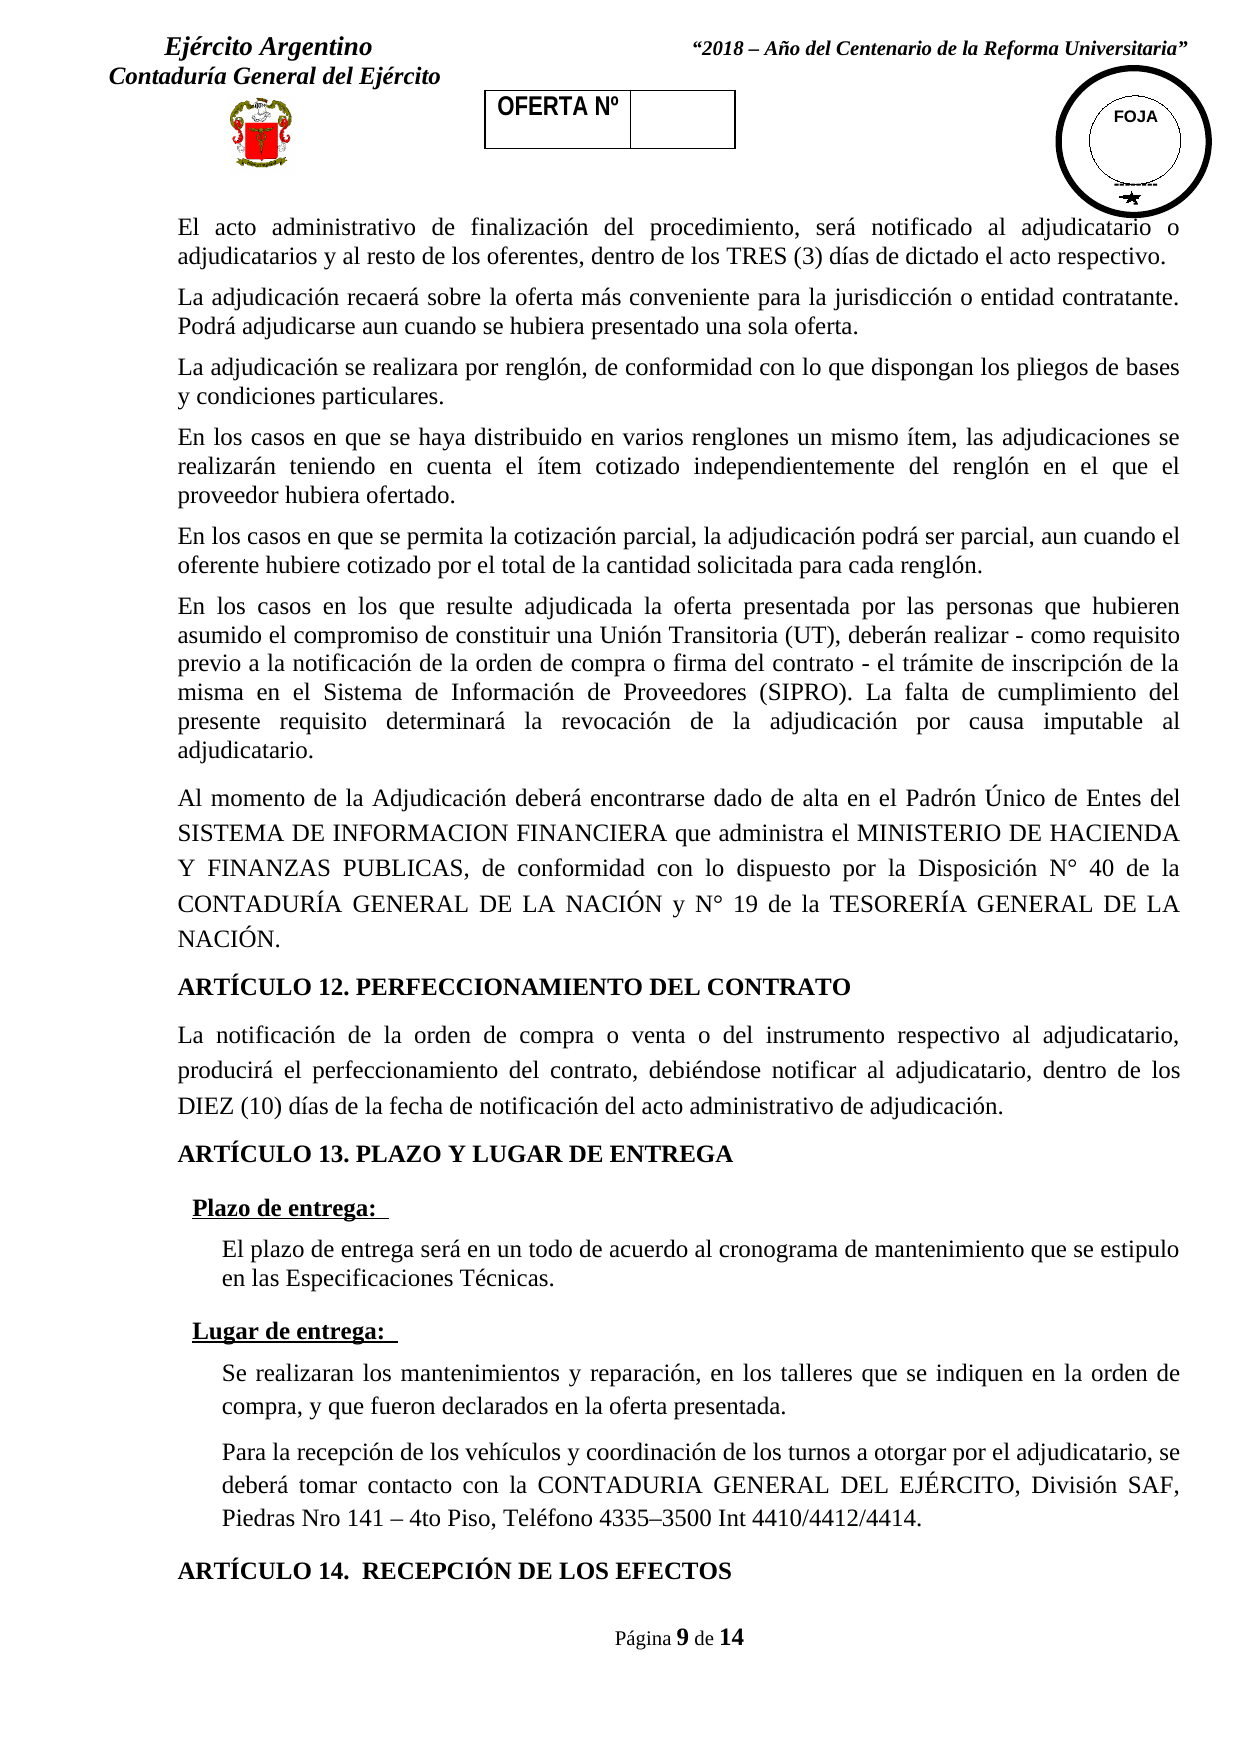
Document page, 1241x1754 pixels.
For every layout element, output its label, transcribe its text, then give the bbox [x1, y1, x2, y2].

list Se realizaran los mantenimientos y reparación, en los talleres que se indiquen en la orden de compra, y que fueron declarados en la oferta presentada. [222, 1358, 1181, 1419]
text En los casos en que se haya distribuido en varios renglones un mismo ítem, las adjudicaciones se realizarán teniendo en cuenta el ítem cotizado independientemente del renglón en el que el proveedor hubiera ofertado. [177, 422, 1181, 508]
text Al momento de deberá encontrarse dado de alta en el Padrón Único de Entes del SISTEMA DE INFORMACION FINANCIERA que administra el MINISTERIO DE HACIENDA Y FINANZAS PUBLICAS, de conformidad con lo dispuesto por la Disposición N° 40 de la CONTADURÍA GENERAL DE LA NACIÓN y N° 19 de la TESORERÍA GENERAL DE LA NACIÓN. [177, 776, 1181, 953]
text Lugar de entrega: [177, 1316, 1181, 1345]
text ARTÍCULO 14. RECEPCIÓN DE LOS EFECTOS [177, 1549, 1181, 1584]
text La notificación de la orden de compra o venta o del instrumento respectivo al adjudicatario, producirá el perfeccionamiento del contrato, debiéndose notificar al adjudicatario, dentro de los DIEZ (10) días de la fecha de notificación del acto administrativo de adjudicación. [177, 1013, 1181, 1120]
list El plazo de entrega será en un todo de acuerdo al cronograma de mantenimiento que se estipulo en las Especificaciones Técnicas. [222, 1234, 1181, 1291]
text En los casos en los que resulte adjudicada la oferta presentada por las personas que hubieren asumido el compromiso de constituir una Unión Transitoria (UT), deberán realizar - como requisito previo a la notificación de la orden de compra o firma del contrato - el trámite de inscripción de la misma en el Sistema de Información de Proveedores (SIPRO). La falta de cumplimiento del presente requisito determinará la revocación de la adjudicación por causa imputable al adjudicatario. [177, 591, 1181, 763]
text ARTÍCULO 12. PERFECCIONAMIENTO DEL CONTRATO [177, 966, 1181, 1001]
text ARTÍCULO 13. PLAZO Y LUGAR DE ENTREGA [177, 1132, 1181, 1168]
text La adjudicación se realizara por renglón, de conformidad con lo que dispongan los pliegos de bases y condiciones particulares. [177, 352, 1181, 410]
list Para la recepción de los vehículos y coordinación de los turnos a otorgar por el adjudicatario, se deberá tomar contacto con la CONTADURIA GENERAL DEL EJÉRCITO, División SAF, Piedras Nro 141 – 4to Piso, Teléfono 4335–3500 Int 4410/4412/4414. [222, 1437, 1181, 1532]
picture [227, 96, 295, 175]
text El acto administrativo de finalización del procedimiento, será notificado al adjudicatario o adjudicatarios y al resto de los oferentes, dentro de los TRES (3) días de dictado el acto respectivo. [177, 212, 1181, 270]
text En los casos en que se permita la cotización parcial, la adjudicación podrá ser parcial, aun cuando el oferente hubiere cotizado por el total de la cantidad solicitada para cada renglón. [177, 521, 1181, 578]
text Plazo de entrega: [177, 1193, 1181, 1221]
text La adjudicación recaerá sobre la oferta más conveniente para la jurisdicción o entidad contratante. Podrá adjudicarse aun cuando se hubiera presentado una sola oferta. [177, 282, 1181, 340]
